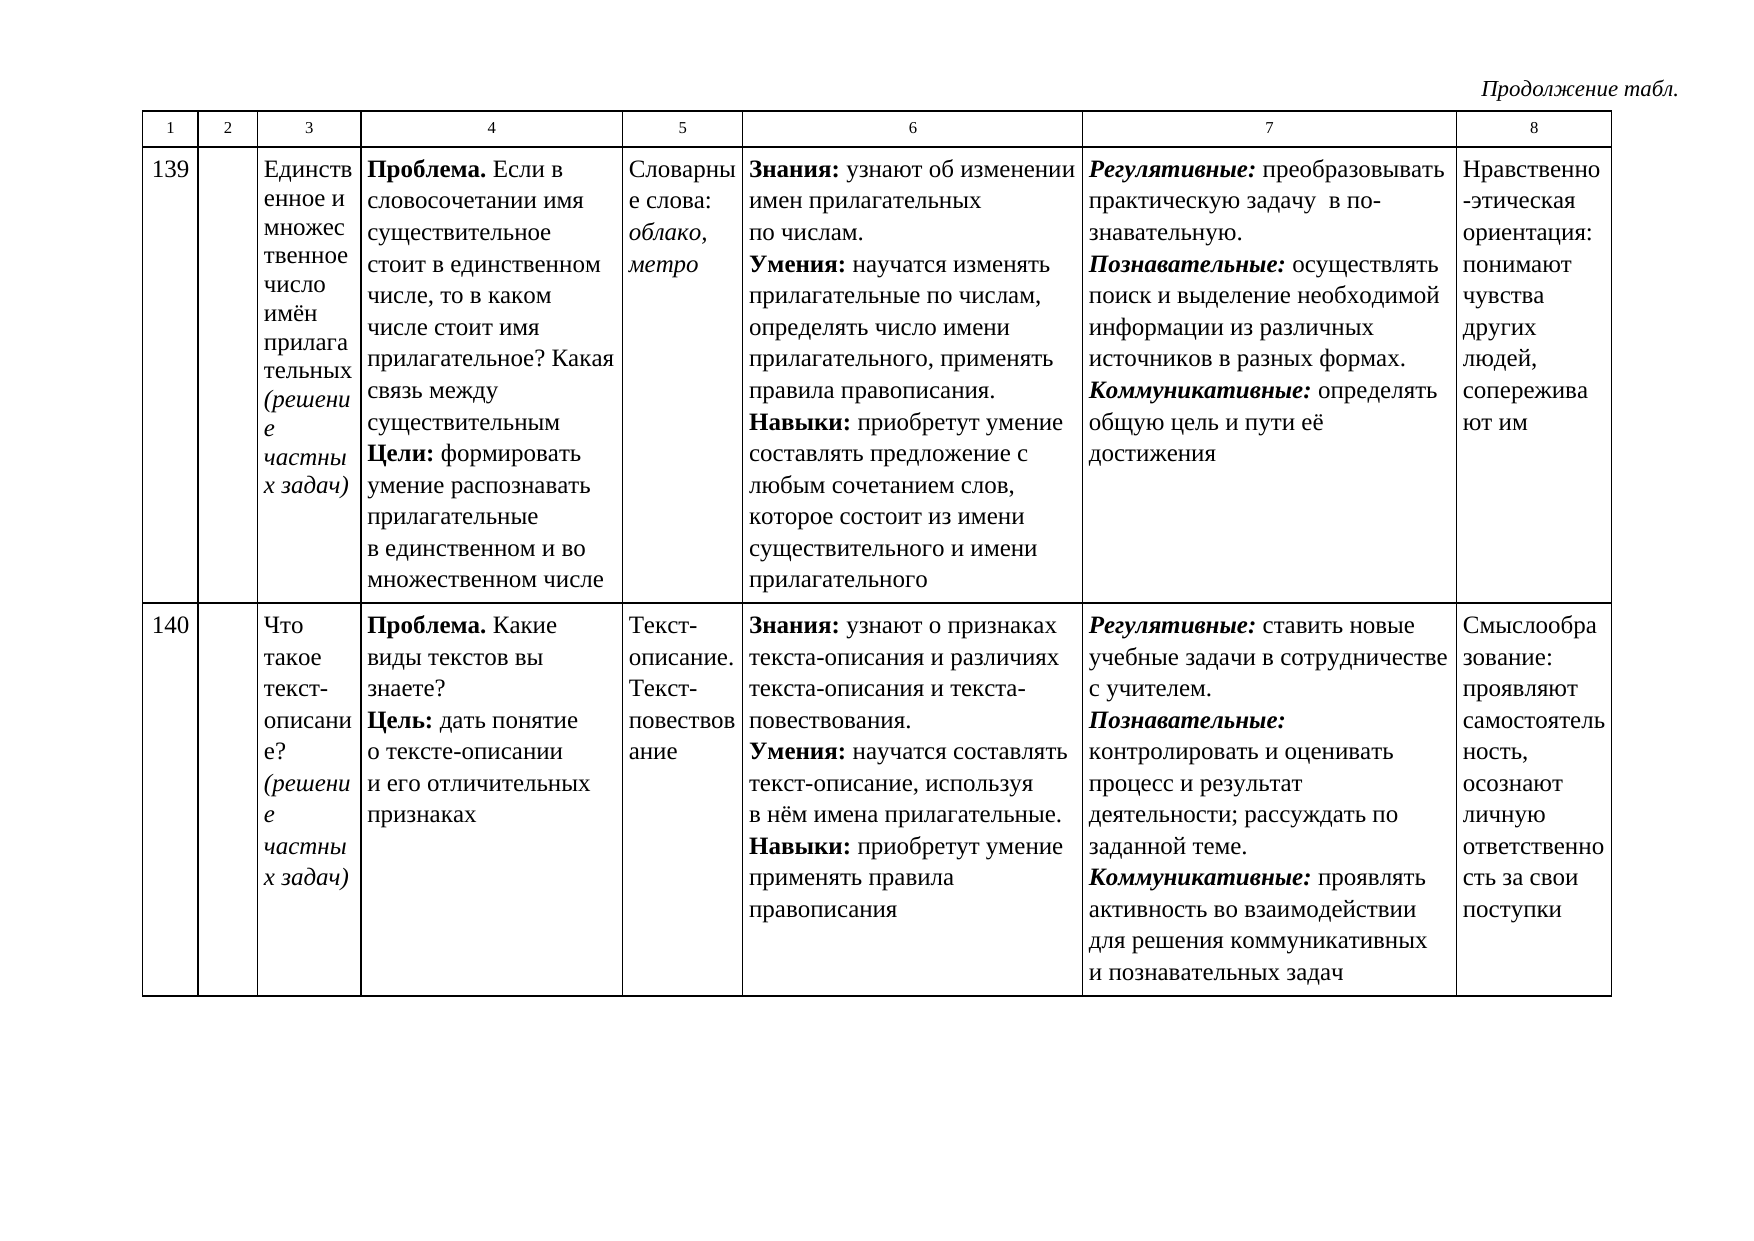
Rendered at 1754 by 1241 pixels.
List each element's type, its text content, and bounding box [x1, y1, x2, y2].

table_cell Смыслообразование: проявляют самостоятельность, осознают личную ответственность за свои поступки [1457, 604, 1611, 995]
table_cell Регулятивные: преобразовывать практическую задачу в по-знавательную. Познавательные: осуществлять поиск и выделение необходимой информации из различных источников в разных формах. Коммуникативные: определять общую цель и пути её достижения [1083, 148, 1456, 602]
table_cell Проблема. Если в словосочетании имя существительное стоит в единственном числе, то в каком числе стоит имя прилагательное? Какая связь между существительным Цели: формировать умение распознавать прилагательные в единственном и во множественном числе [362, 148, 622, 602]
table_header 8 [1457, 112, 1611, 146]
table_cell 140 [143, 604, 197, 995]
table_cell Проблема. Какие виды текстов вы знаете? Цель: дать понятие о тексте-описании и его отличительных признаках [362, 604, 622, 995]
table_header 3 [258, 112, 360, 146]
table_cell Текст-описание. Текст-повествование [623, 604, 742, 995]
text Продолжение табл. [75, 75, 1679, 101]
table_cell Нравственно-этическая ориентация: понимают чувства других людей, сопереживают им [1457, 148, 1611, 602]
table_cell Словарные слова: облако, метро [623, 148, 742, 602]
table_cell Что такое текст-описание? (решение частных задач) [258, 604, 360, 995]
table_header 1 [143, 112, 197, 146]
table_header 7 [1083, 112, 1456, 146]
table_cell Регулятивные: ставить новые учебные задачи в сотрудничестве с учителем. Познавательные: контролировать и оценивать процесс и результат деятельности; рассуждать по заданной теме. Коммуникативные: проявлять активность во взаимодействии для решения коммуникативных и познавательных задач [1083, 604, 1456, 995]
table_cell Знания: узнают об изменении имен прилагательных по числам. Умения: научатся изменять прилагательные по числам, определять число имени прилагательного, применять правила правописания. Навыки: приобретут умение составлять предложение с любым сочетанием слов, которое состоит из имени существительного и имени прилагательного [743, 148, 1082, 602]
table_header 4 [362, 112, 622, 146]
table_header 6 [743, 112, 1082, 146]
table_cell 139 [143, 148, 197, 602]
table_header 5 [623, 112, 742, 146]
table_header 2 [199, 112, 257, 146]
table_cell [199, 148, 257, 602]
table_cell Единственное и множественное число имён прилагательных (решение частных задач) [258, 148, 360, 602]
table_cell Знания: узнают о признаках текста-описания и различиях текста-описания и текста-повествования. Умения: научатся составлять текст-описание, используя в нём имена прилагательные. Навыки: приобретут умение применять правила правописания [743, 604, 1082, 995]
table_cell [199, 604, 257, 995]
